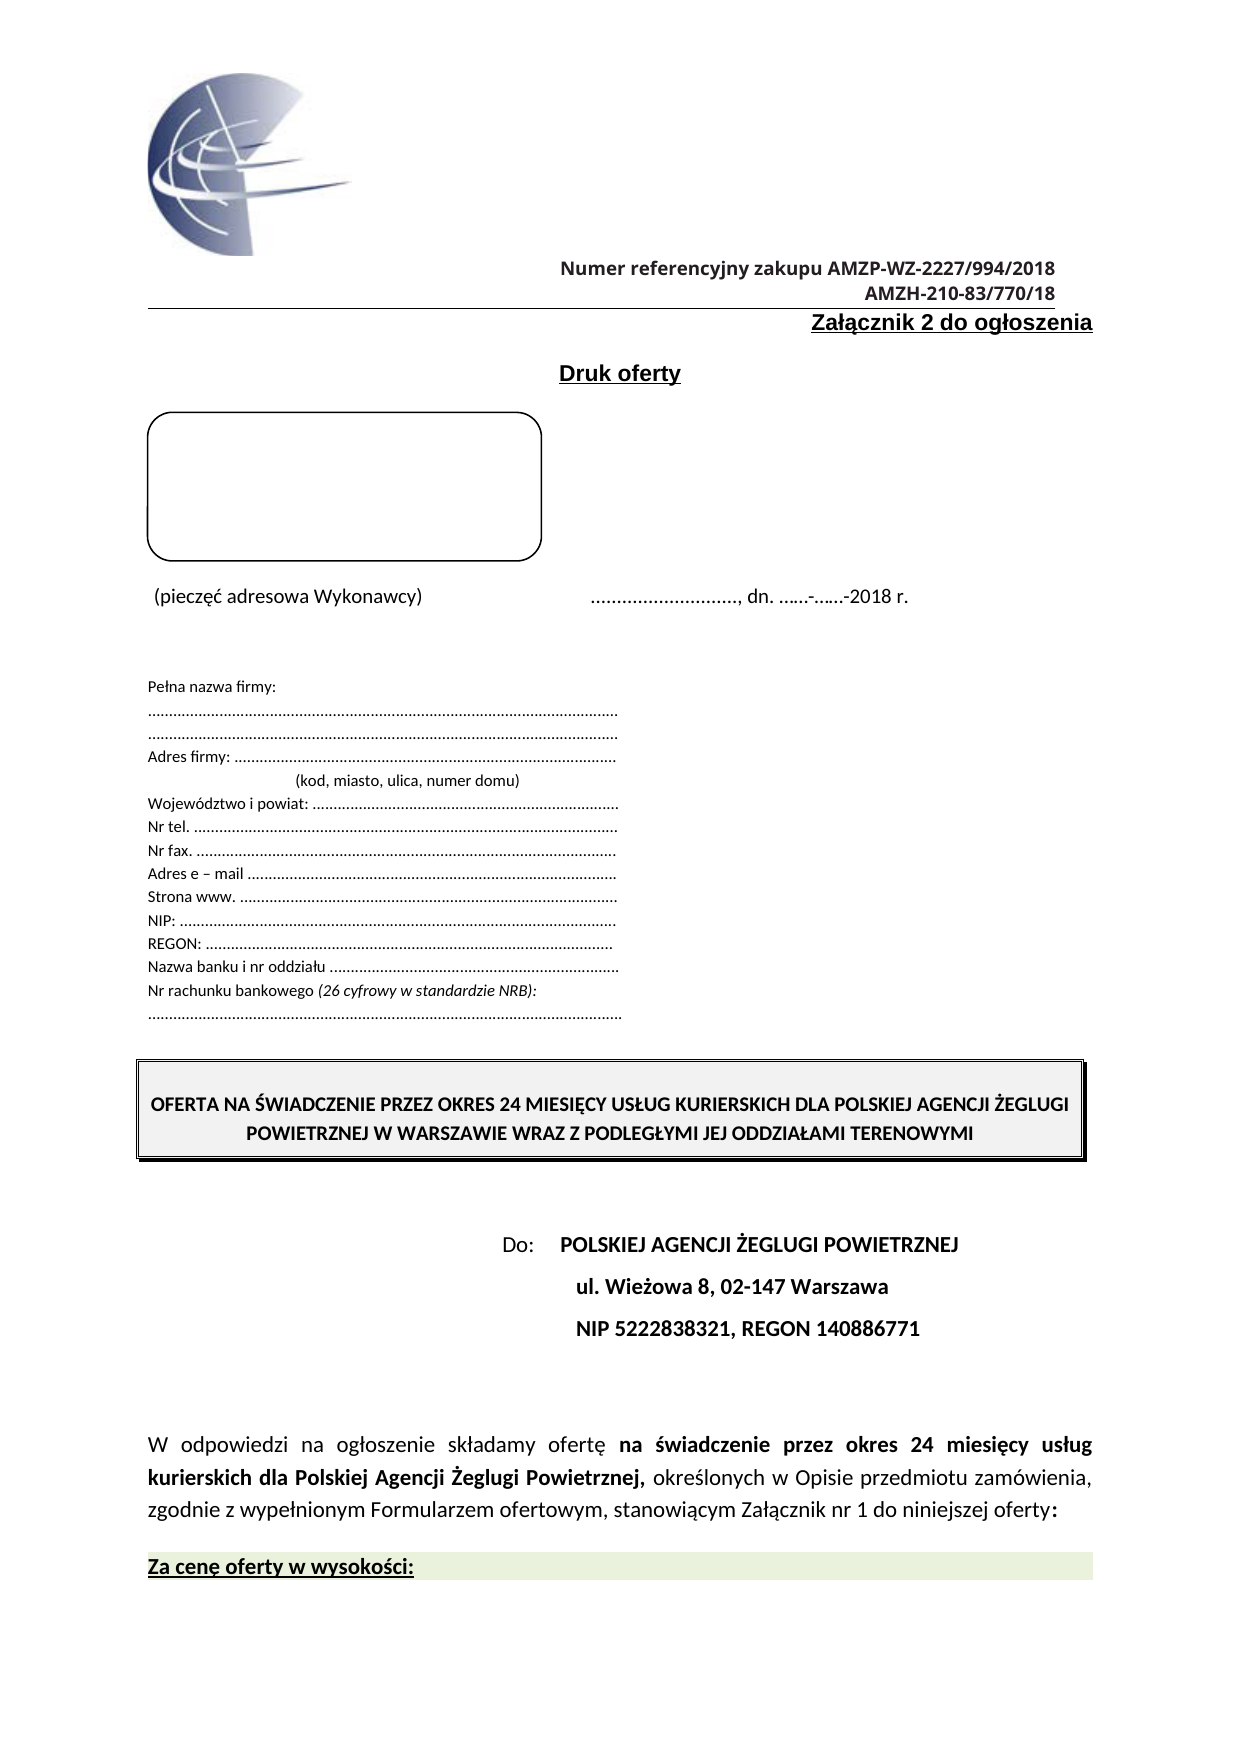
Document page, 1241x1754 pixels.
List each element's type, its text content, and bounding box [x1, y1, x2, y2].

text (pieczęć adresowa Wykonawcy) ............................, dn. ……-……-2018 r. [148, 583, 1093, 608]
text Adres e – mail ........................................................................................ [148, 863, 1093, 884]
text ................................................................................................................ [148, 723, 1093, 744]
text Druk oferty [148, 360, 1093, 387]
text Do: POLSKIEJ AGENCJI ŻEGLUGI POWIETRZNEJ [502, 1231, 1093, 1258]
text W odpowiedzi na ogłoszenie składamy ofertę na świadczenie przez okres 24 miesięcy usług kurierskich dla Polskiej Agencji Żeglugi Powietrznej, określonych w Opisie przedmiotu zamówienia, zgodnie z wypełnionym Formularzem ofertowym, stanowiącym Załącznik nr 1 do niniejszej oferty: [148, 1431, 1093, 1523]
text NIP: ........................................................................................................ [148, 910, 1093, 930]
text ul. Wieżowa 8, 02-147 Warszawa [516, 1272, 1093, 1301]
text ................................................................................................................. [148, 1003, 1093, 1024]
text (kod, miasto, ulica, numer domu) [148, 770, 1093, 790]
text Nazwa banku i nr oddziału ..................................................................... Nr rachunku bankowego (26 cyfrowy w standardzie NRB): [148, 957, 1093, 1000]
text Załącznik 2 do ogłoszenia [148, 309, 1093, 336]
text NIP 5222838321, REGON 140886771 [516, 1314, 1093, 1342]
text Pełna nazwa firmy: [148, 677, 1093, 697]
text Nr fax. .................................................................................................... [148, 840, 1093, 860]
text Nr tel. ..................................................................................................... [148, 817, 1093, 837]
text Województwo i powiat: ......................................................................... [148, 793, 1093, 814]
text OFERTA NA ŚWIADCZENIE PRZEZ OKRES 24 MIESIĘCY USŁUG KURIERSKICH DLA POLSKIEJ AGENCJI ŻEGLUGI POWIETRZNEJ W WARSZAWIE WRAZ Z PODLEGŁYMI JEJ ODDZIAŁAMI TERENOWYMI [139, 1088, 1081, 1156]
text Za cenę oferty w wysokości: [148, 1552, 1093, 1580]
text REGON: ................................................................................................. [148, 933, 1093, 954]
text Adres firmy: ........................................................................................... [148, 747, 1093, 767]
text Strona www. .......................................................................................... [148, 887, 1093, 907]
text ................................................................................................................ [148, 700, 1093, 720]
